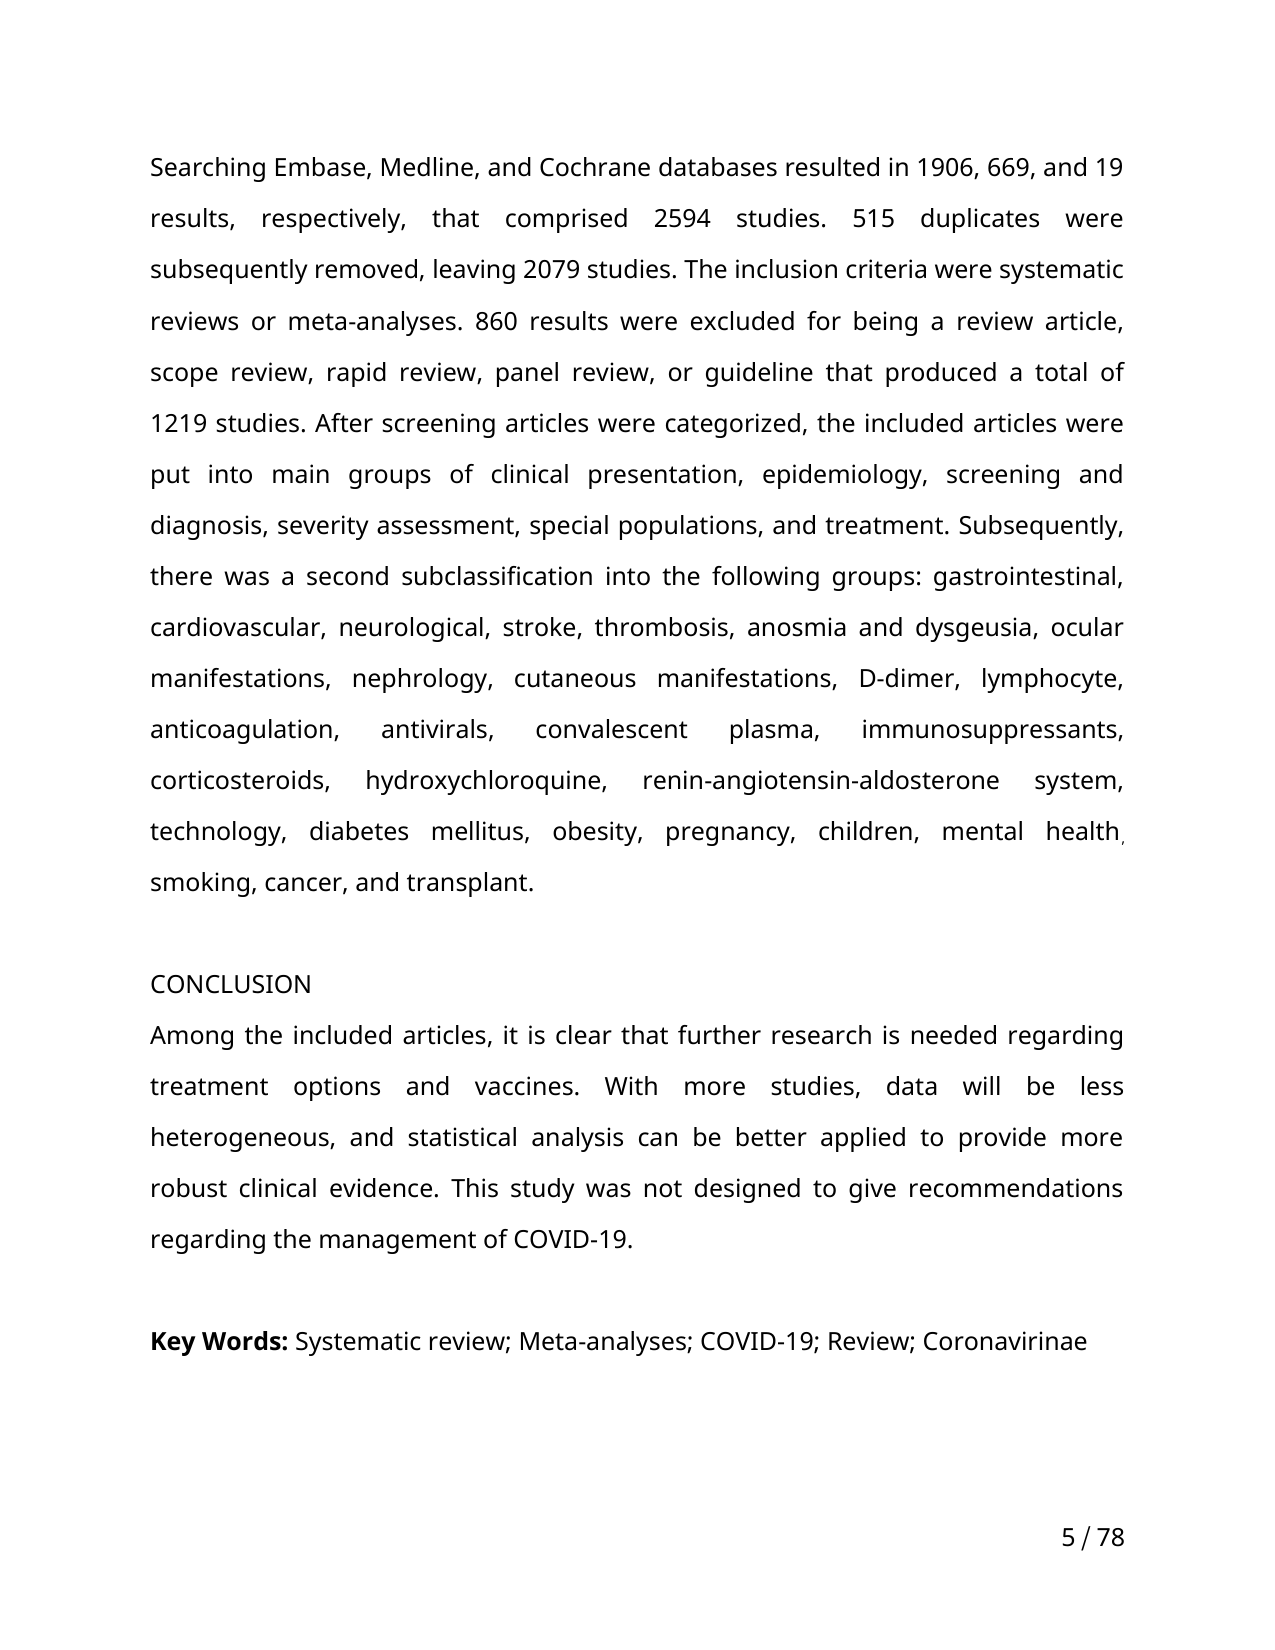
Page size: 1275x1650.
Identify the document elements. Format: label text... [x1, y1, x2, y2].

text Key Words: Systematic review; Meta-analyses; COVID-19; Review; Coronavirinae [150, 1324, 1125, 1358]
text Among the included articles, it is clear that further research is needed regarding treatment options and vaccines. With more studies, data will be less heterogeneous, and statistical analysis can be better applied to provide more robust clinical evidence. This study was not designed to give recommendations regarding the management of COVID-19. [150, 1018, 1125, 1256]
text Searching Embase, Medline, and Cochrane databases resulted in 1906, 669, and 19 results, respectively, that comprised 2594 studies. 515 duplicates were subsequently removed, leaving 2079 studies. The inclusion criteria were systematic reviews or meta-analyses. 860 results were excluded for being a review article, scope review, rapid review, panel review, or guideline that produced a total of 1219 studies. After screening articles were categorized, the included articles were put into main groups of clinical presentation, epidemiology, screening and diagnosis, severity assessment, special populations, and treatment. Subsequently, there was a second subclassification into the following groups: gastrointestinal, cardiovascular, neurological, stroke, thrombosis, anosmia and dysgeusia, ocular manifestations, nephrology, cutaneous manifestations, D-dimer, lymphocyte, anticoagulation, antivirals, convalescent plasma, immunosuppressants, corticosteroids, hydroxychloroquine, renin-angiotensin-aldosterone system, technology, diabetes mellitus, obesity, pregnancy, children, mental health, smoking, cancer, and transplant. [150, 150, 1125, 899]
text CONCLUSION [150, 967, 1125, 1001]
